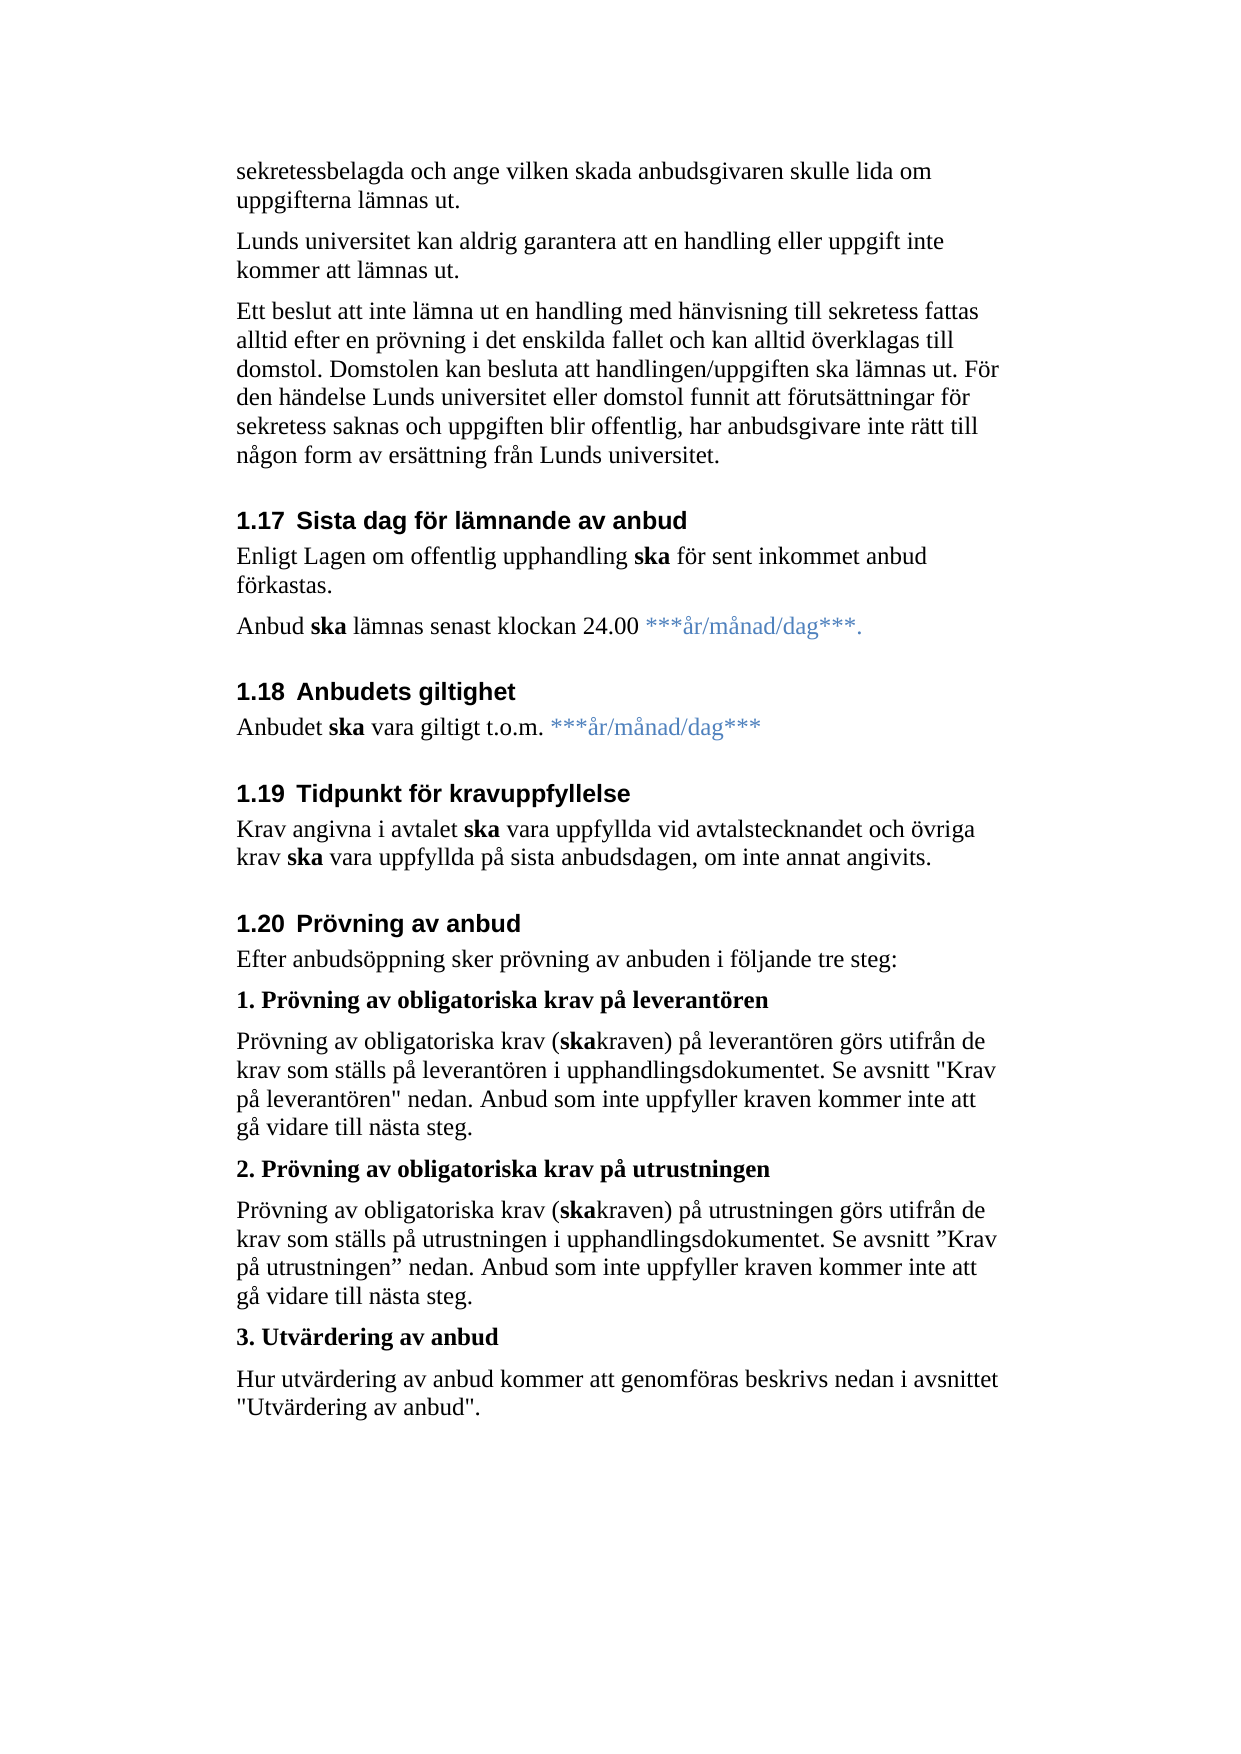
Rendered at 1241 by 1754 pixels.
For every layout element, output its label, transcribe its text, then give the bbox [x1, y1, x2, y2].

text Krav angivna i avtalet ska vara uppfyllda vid avtalstecknandet och övriga krav ska vara uppfyllda på sista anbudsdagen, om inte annat angivits. [236, 814, 1004, 871]
subtitle Tidpunkt för kravuppfyllelse [236, 779, 1004, 807]
text Hur utvärdering av anbud kommer att genomföras beskrivs nedan i avsnittet "Utvärdering av anbud". [236, 1364, 1004, 1421]
text Prövning av obligatoriska krav (skakraven) på utrustningen görs utifrån de krav som ställs på utrustningen i upphandlingsdokumentet. Se avsnitt ”Krav på utrustningen” nedan. Anbud som inte uppfyller kraven kommer inte att gå vidare till nästa steg. [236, 1195, 1004, 1310]
text Enligt Lagen om offentlig upphandling ska för sent inkommet anbud förkastas. [236, 541, 1004, 599]
subtitle Anbudets giltighet [236, 677, 1004, 706]
text Lunds universitet kan aldrig garantera att en handling eller uppgift inte kommer att lämnas ut. [236, 226, 1004, 284]
text Anbud ska lämnas senast klockan 24.00 ***år/månad/dag***. [236, 611, 1004, 640]
text Anbudet ska vara giltigt t.o.m. ***år/månad/dag*** [236, 712, 1004, 741]
text Ett beslut att inte lämna ut en handling med hänvisning till sekretess fattas alltid efter en prövning i det enskilda fallet och kan alltid överklagas till domstol. Domstolen kan besluta att handlingen/uppgiften ska lämnas ut. För den händelse Lunds universitet eller domstol funnit att förutsättningar för sekretess saknas och uppgiften blir offentlig, har anbudsgivare inte rätt till någon form av ersättning från Lunds universitet. [236, 296, 1004, 469]
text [236, 156, 1004, 214]
subtitle Sista dag för lämnande av anbud [236, 506, 1004, 535]
text 2. Prövning av obligatoriska krav på utrustningen [236, 1154, 1004, 1182]
text Efter anbudsöppning sker prövning av anbuden i följande tre steg: [236, 944, 1004, 972]
text Prövning av obligatoriska krav (skakraven) på leverantören görs utifrån de krav som ställs på leverantören i upphandlingsdokumentet. Se avsnitt "Krav på leverantören" nedan. Anbud som inte uppfyller kraven kommer inte att gå vidare till nästa steg. [236, 1026, 1004, 1141]
text 3. Utvärdering av anbud [236, 1322, 1004, 1351]
subtitle Prövning av anbud [236, 909, 1004, 937]
text 1. Prövning av obligatoriska krav på leverantören [236, 985, 1004, 1014]
